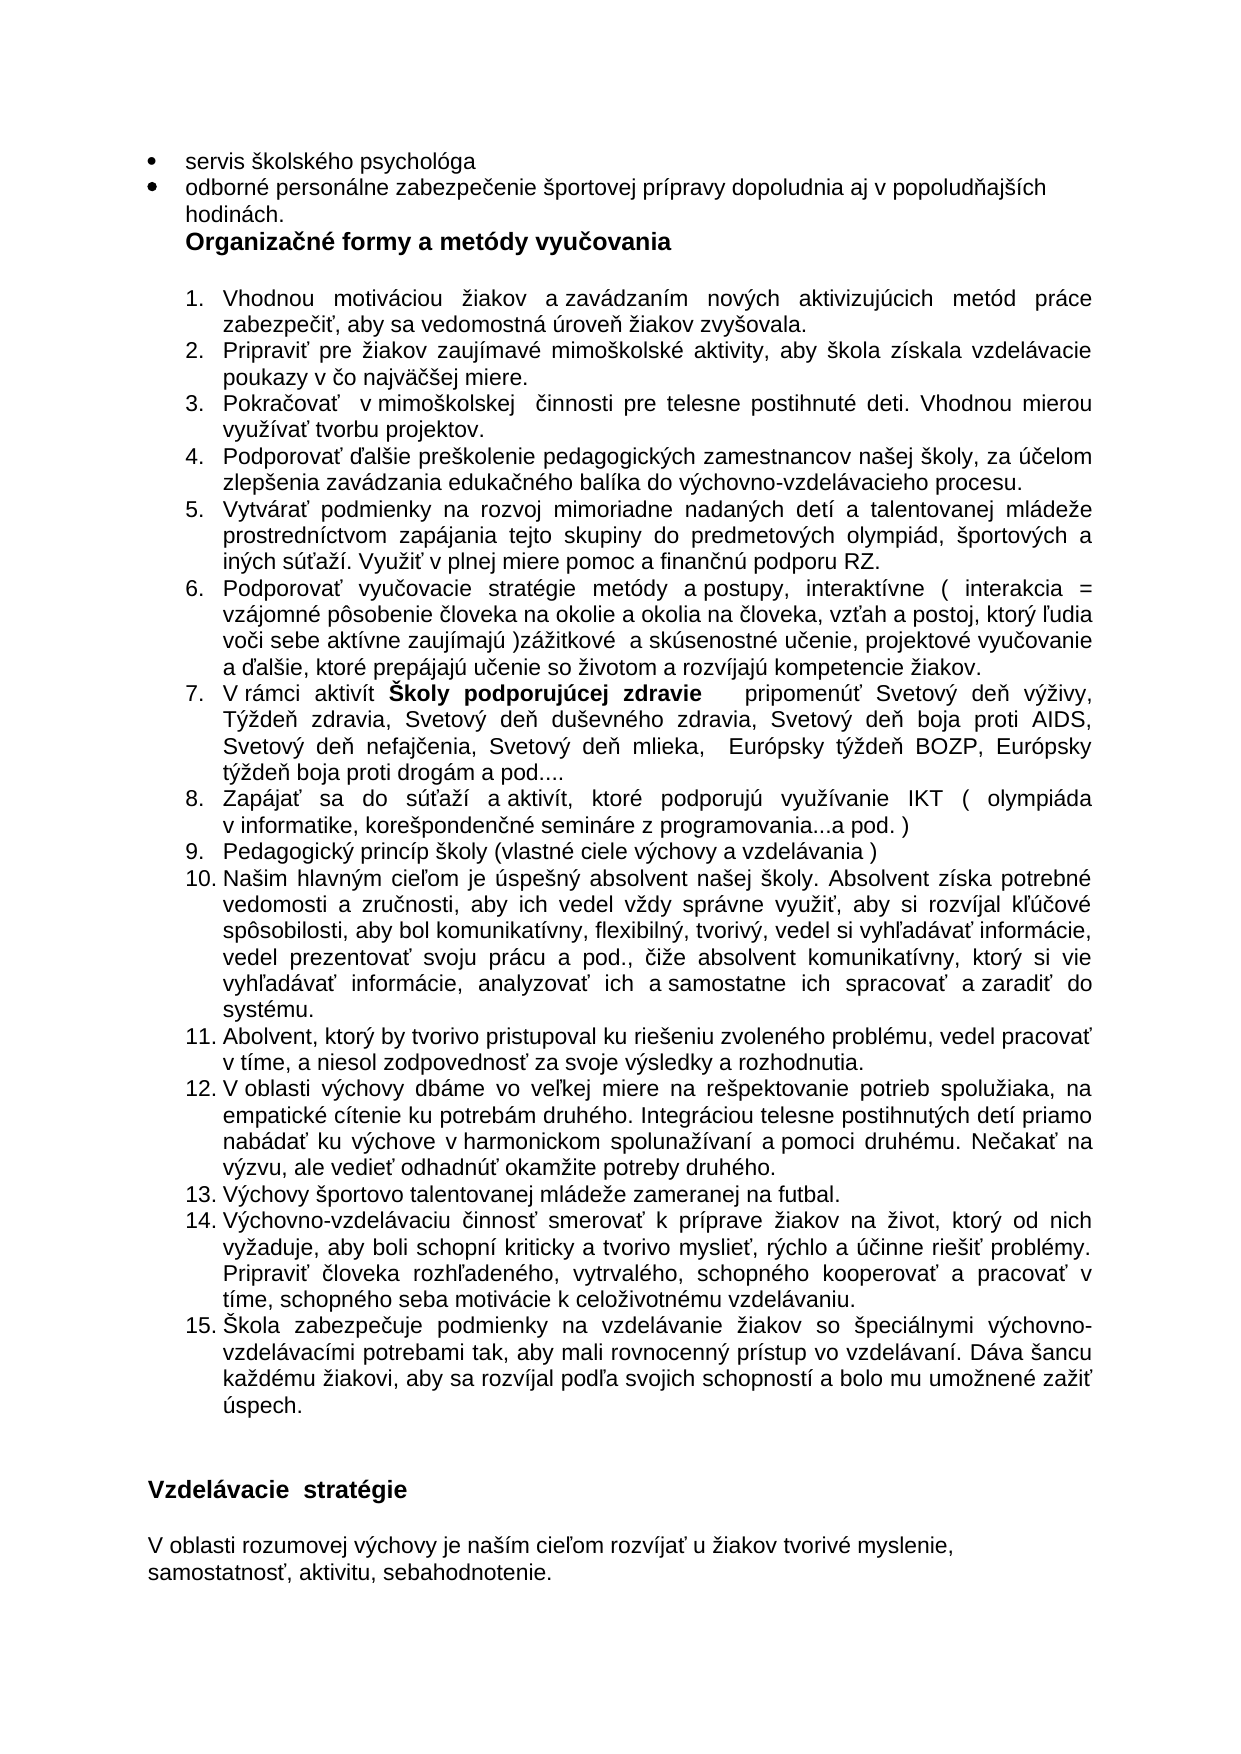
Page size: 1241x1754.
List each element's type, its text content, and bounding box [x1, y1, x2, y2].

list Výchovy športovo talentovanej mládeže zameranej na futbal. [185, 1181, 1093, 1207]
list Našim hlavným cieľom je úspešný absolvent našej školy. Absolvent získa potrebné vedomosti a zručnosti, aby ich vedel vždy správne využiť, aby si rozvíjal kľúčové spôsobilosti, aby bol komunikatívny, flexibilný, tvorivý, vedel si vyhľadávať informácie, vedel prezentovať svoju prácu a pod., čiže absolvent komunikatívny, ktorý si vie vyhľadávať informácie, analyzovať ich a samostatne ich spracovať a zaradiť do systému. [185, 864, 1093, 1023]
list Pripraviť pre žiakov zaujímavé mimoškolské aktivity, aby škola získala vzdelávacie poukazy v čo najväčšej miere. [185, 337, 1093, 390]
list Zapájať sa do súťaží a aktivít, ktoré podporujú využívanie IKT ( olympiáda v informatike, korešpondenčné semináre z programovania...a pod. ) [185, 785, 1093, 838]
list Škola zabezpečuje podmienky na vzdelávanie žiakov so špeciálnymi výchovno-vzdelávacími potrebami tak, aby mali rovnocenný prístup vo vzdelávaní. Dáva šancu každému žiakovi, aby sa rozvíjal podľa svojich schopností a bolo mu umožnené zažiť úspech. [185, 1312, 1093, 1418]
list V rámci aktivít Školy podporujúcej zdravie pripomenúť Svetový deň výživy, Týždeň zdravia, Svetový deň duševného zdravia, Svetový deň boja proti AIDS, Svetový deň nefajčenia, Svetový deň mlieka, Európsky týždeň BOZP, Európsky týždeň boja proti drogám a pod.... [185, 680, 1093, 785]
list Podporovať ďalšie preškolenie pedagogických zamestnancov našej školy, za účelom zlepšenia zavádzania edukačného balíka do výchovno-vzdelávacieho procesu. [185, 443, 1093, 496]
list Vytvárať podmienky na rozvoj mimoriadne nadaných detí a talentovanej mládeže prostredníctvom zapájania tejto skupiny do predmetových olympiád, športových a iných súťaží. Využiť v plnej miere pomoc a finančnú podporu RZ. [185, 496, 1093, 574]
list servis školského psychológa [148, 148, 1093, 174]
text V oblasti rozumovej výchovy je naším cieľom rozvíjať u žiakov tvorivé myslenie, samostatnosť, aktivitu, sebahodnotenie. [148, 1532, 1093, 1585]
list Výchovno-vzdelávaciu činnosť smerovať k príprave žiakov na život, ktorý od nich vyžaduje, aby boli schopní kriticky a tvorivo myslieť, rýchlo a účinne riešiť problémy. Pripraviť človeka rozhľadeného, vytrvalého, schopného kooperovať a pracovať v tíme, schopného seba motivácie k celoživotnému vzdelávaniu. [185, 1207, 1093, 1312]
list odborné personálne zabezpečenie športovej prípravy dopoludnia aj v popoludňajších hodinách. [148, 174, 1093, 227]
list Pokračovať v mimoškolskej činnosti pre telesne postihnuté deti. Vhodnou mierou využívať tvorbu projektov. [185, 390, 1093, 443]
list Podporovať vyučovacie stratégie metódy a postupy, interaktívne ( interakcia = vzájomné pôsobenie človeka na okolie a okolia na človeka, vzťah a postoj, ktorý ľudia voči sebe aktívne zaujímajú )zážitkové a skúsenostné učenie, projektové vyučovanie a ďalšie, ktoré prepájajú učenie so životom a rozvíjajú kompetencie žiakov. [185, 574, 1093, 680]
list Vhodnou motiváciou žiakov a zavádzaním nových aktivizujúcich metód práce zabezpečiť, aby sa vedomostná úroveň žiakov zvyšovala. [185, 285, 1093, 337]
list Abolvent, ktorý by tvorivo pristupoval ku riešeniu zvoleného problému, vedel pracovať v tíme, a niesol zodpovednosť za svoje výsledky a rozhodnutia. [185, 1023, 1093, 1075]
list Pedagogický princíp školy (vlastné ciele výchovy a vzdelávania ) [185, 838, 1093, 864]
list V oblasti výchovy dbáme vo veľkej miere na rešpektovanie potrieb spolužiaka, na empatické cítenie ku potrebám druhého. Integráciou telesne postihnutých detí priamo nabádať ku výchove v harmonickom spolunažívaní a pomoci druhému. Nečakať na výzvu, ale vedieť odhadnúť okamžite potreby druhého. [185, 1075, 1093, 1181]
text Organizačné formy a metódy vyučovania [185, 227, 1093, 256]
text Vzdelávacie stratégie [148, 1475, 1093, 1504]
